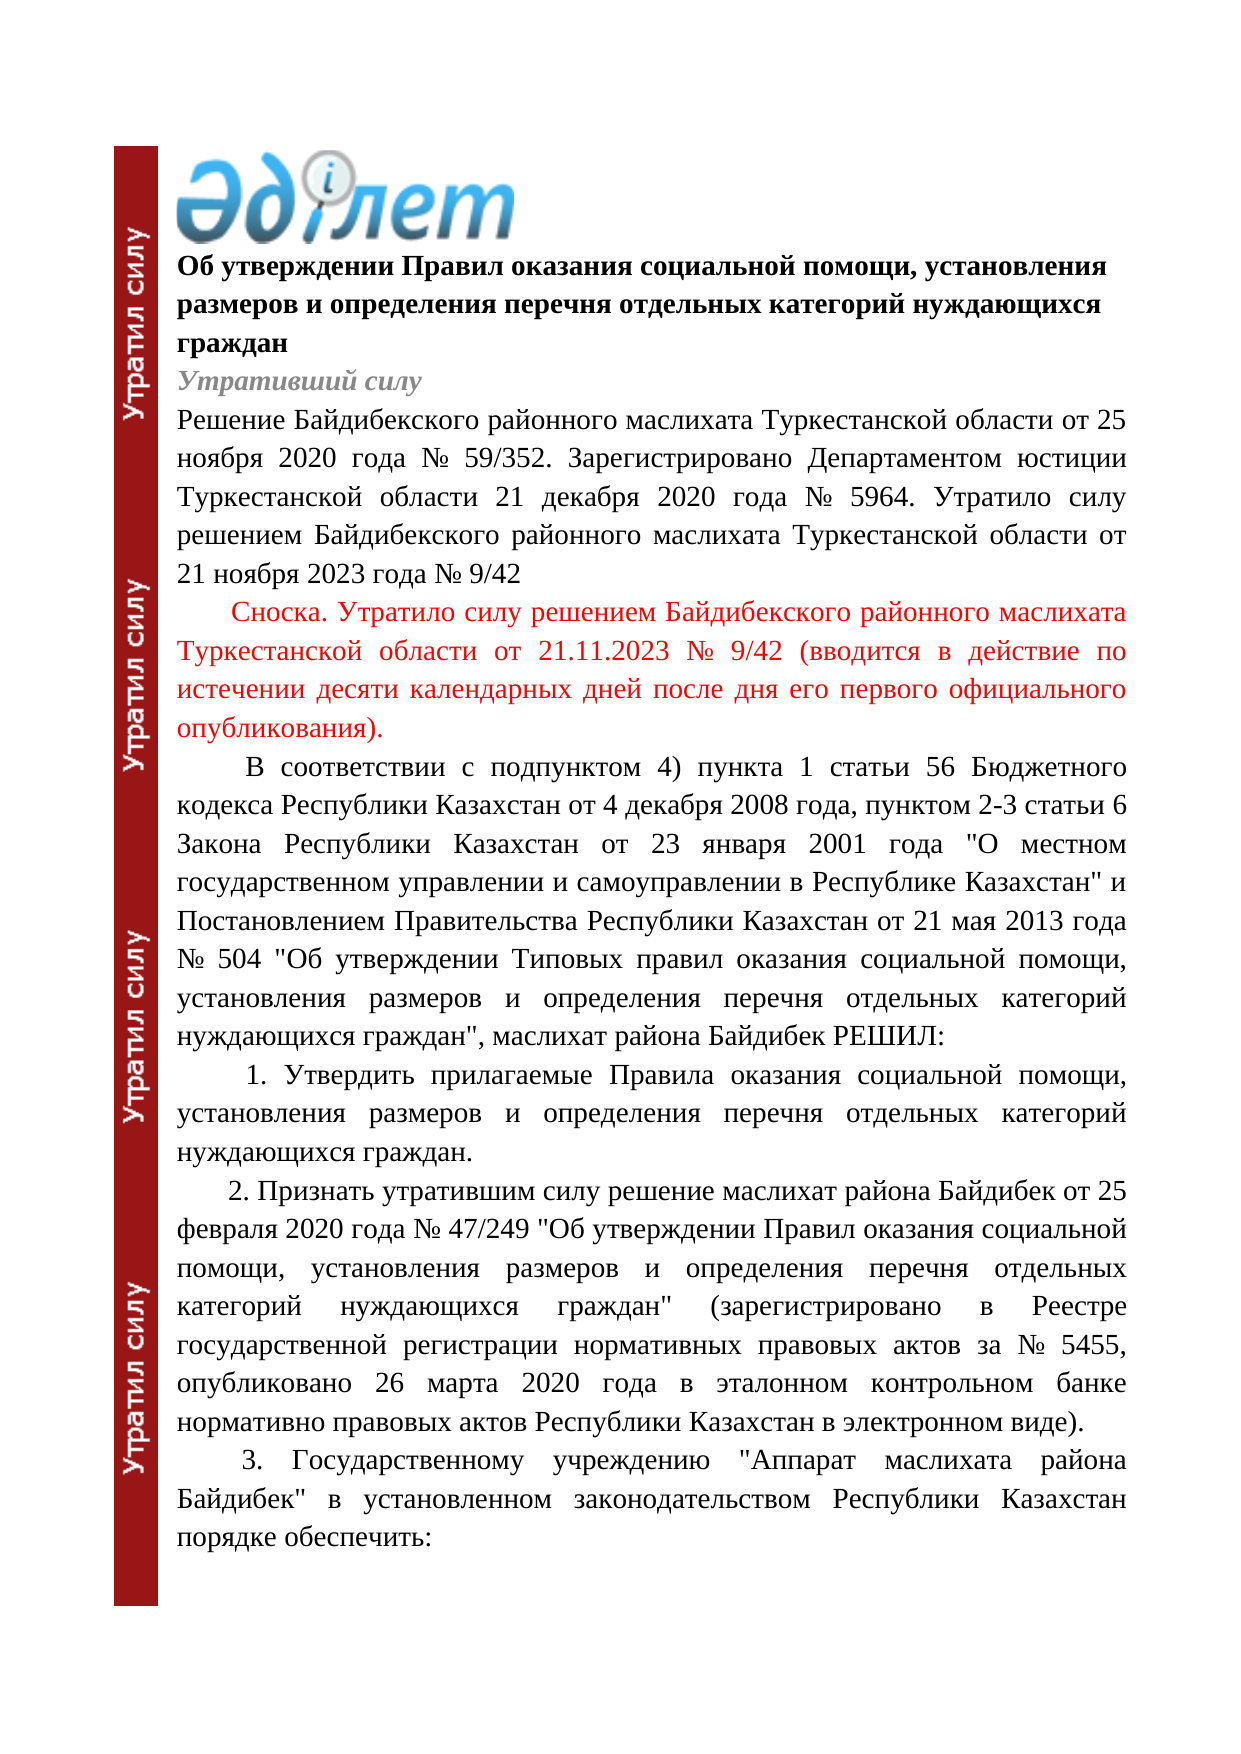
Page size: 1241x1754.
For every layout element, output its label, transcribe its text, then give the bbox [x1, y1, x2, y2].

picture [114, 397, 158, 402]
picture [176, 150, 515, 244]
text 1. Утвердить прилагаемые Правила оказания социальной помощи, установления размеров и определения перечня отдельных категорий нуждающихся граждан. [112, 1057, 1128, 1168]
text Об утверждении Правил оказания социальной помощи, установления размеров и определения перечня отдельных категорий нуждающихся граждан [112, 248, 1128, 358]
picture [114, 146, 158, 248]
text Решение Байдибекского районного маслихата Туркестанской области от 25 ноября 2020 года № 59/352. Зарегистрировано Департаментом юстиции Туркестанской области 21 декабря 2020 года № 5964. Утратило силу решением Байдибекского районного маслихата Туркестанской области от 21 ноября 2023 года № 9/42 [112, 402, 1128, 589]
text Сноска. Утратило силу решением Байдибекского районного маслихата Туркестанской области от 21.11.2023 № 9/42 (вводится в действие по истечении десяти календарных дней после дня его первого официального опубликования). [112, 594, 1128, 744]
picture [114, 1168, 158, 1173]
text 2. Признать утратившим силу решение маслихат района Байдибек от 25 февраля 2020 года № 47/249 "Об утверждении Правил оказания социальной помощи, установления размеров и определения перечня отдельных категорий нуждающихся граждан" (зарегистрировано в Реестре государственной регистрации нормативных правовых актов за № 5455, опубликовано 26 марта 2020 года в эталонном контрольном банке нормативно правовых актов Республики Казахстан в электронном виде). [112, 1173, 1128, 1437]
text В соответствии с подпунктом 4) пункта 1 статьи 56 Бюджетного кодекса Республики Казахстан от 4 декабря 2008 года, пунктом 2-3 статьи 6 Закона Республики Казахстан от 23 января 2001 года "О местном государственном управлении и самоуправлении в Республике Казахстан" и Постановлением Правительства Республики Казахстан от 21 мая 2013 года № 504 "Об утверждении Типовых правил оказания социальной помощи, установления размеров и определения перечня отдельных категорий нуждающихся граждан", маслихат района Байдибек РЕШИЛ: [112, 749, 1128, 1052]
picture [114, 1437, 158, 1442]
picture [114, 744, 158, 749]
picture [114, 1052, 158, 1057]
text Утративший силу [112, 363, 1128, 397]
text 3. Государственному учреждению "Аппарат маслихата района Байдибек" в установленном законодательством Республики Казахстан порядке обеспечить: [112, 1442, 1128, 1553]
picture [114, 589, 158, 594]
picture [114, 1553, 158, 1606]
picture [114, 358, 158, 363]
